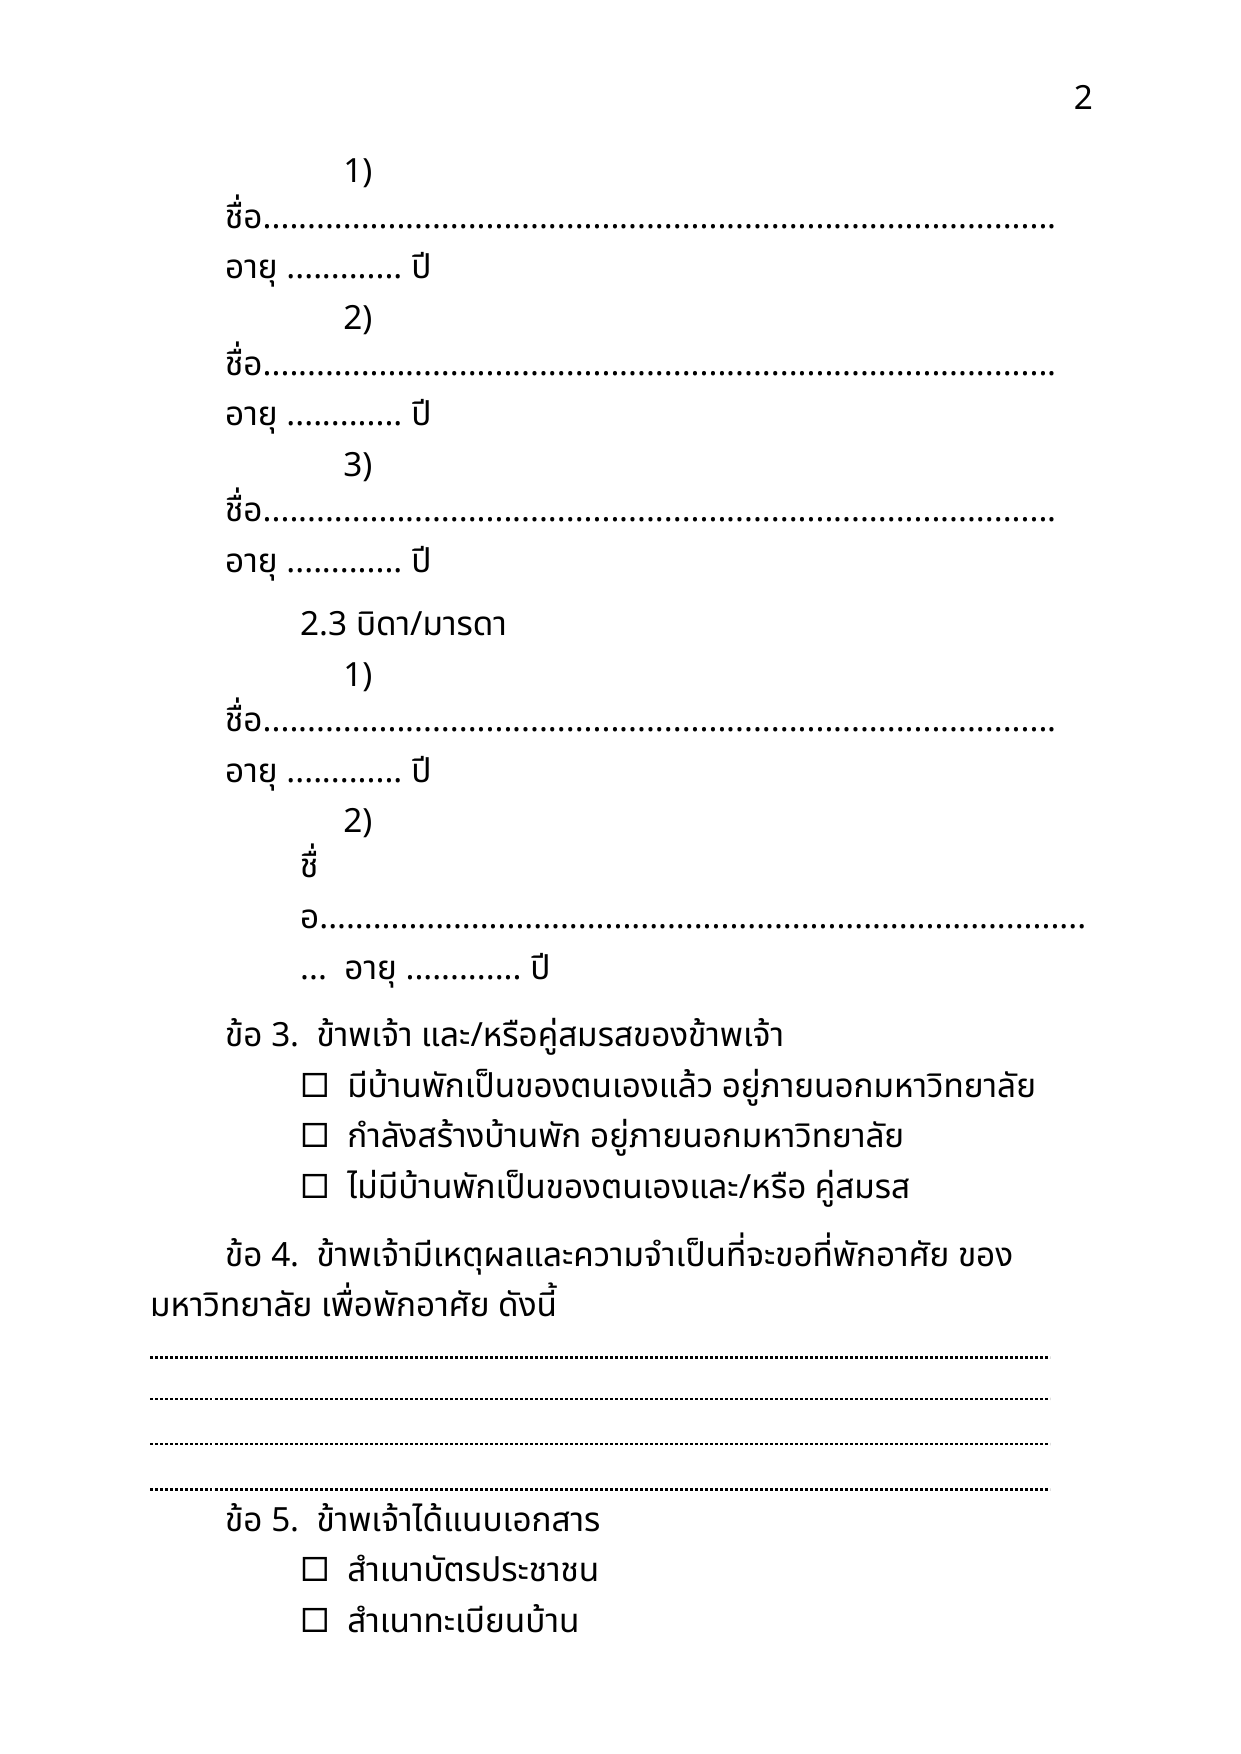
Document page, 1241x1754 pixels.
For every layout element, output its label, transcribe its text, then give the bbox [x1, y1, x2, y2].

text มีบ้านพักเป็นของตนเองแล้ว อยู่ภายนอกมหาวิทยาลัย [225, 1062, 1093, 1112]
text กำลังสร้างบ้านพัก อยู่ภายนอกมหาวิทยาลัย [225, 1112, 1093, 1163]
text 2) ชื่อ......................................................................................... อายุ ............. ปี [300, 797, 1093, 994]
text 1) ชื่อ......................................................................................... อายุ ............. ปี [225, 650, 1093, 797]
text สำเนาบัตรประชาชน [225, 1546, 1093, 1597]
text ข้อ 3. ข้าพเจ้า และ/หรือคู่สมรสของข้าพเจ้า [150, 1011, 1093, 1062]
text ไม่มีบ้านพักเป็นของตนเองและ/หรือ คู่สมรส [225, 1163, 1093, 1213]
text 2) ชื่อ......................................................................................... อายุ ............. ปี [225, 294, 1093, 441]
text 2.3 บิดา/มารดา [225, 600, 1093, 650]
text ข้อ 4. ข้าพเจ้ามีเหตุผลและความจำเป็นที่จะขอที่พักอาศัย ของมหาวิทยาลัย เพื่อพักอาศัย ดังนี้ [150, 1230, 1093, 1331]
text 1) ชื่อ......................................................................................... อายุ ............. ปี [225, 147, 1093, 294]
text ข้อ 5. ข้าพเจ้าได้แนบเอกสาร [150, 1496, 1093, 1546]
text สำเนาทะเบียนบ้าน [225, 1597, 1093, 1647]
text 3) ชื่อ......................................................................................... อายุ ............. ปี [225, 441, 1093, 587]
